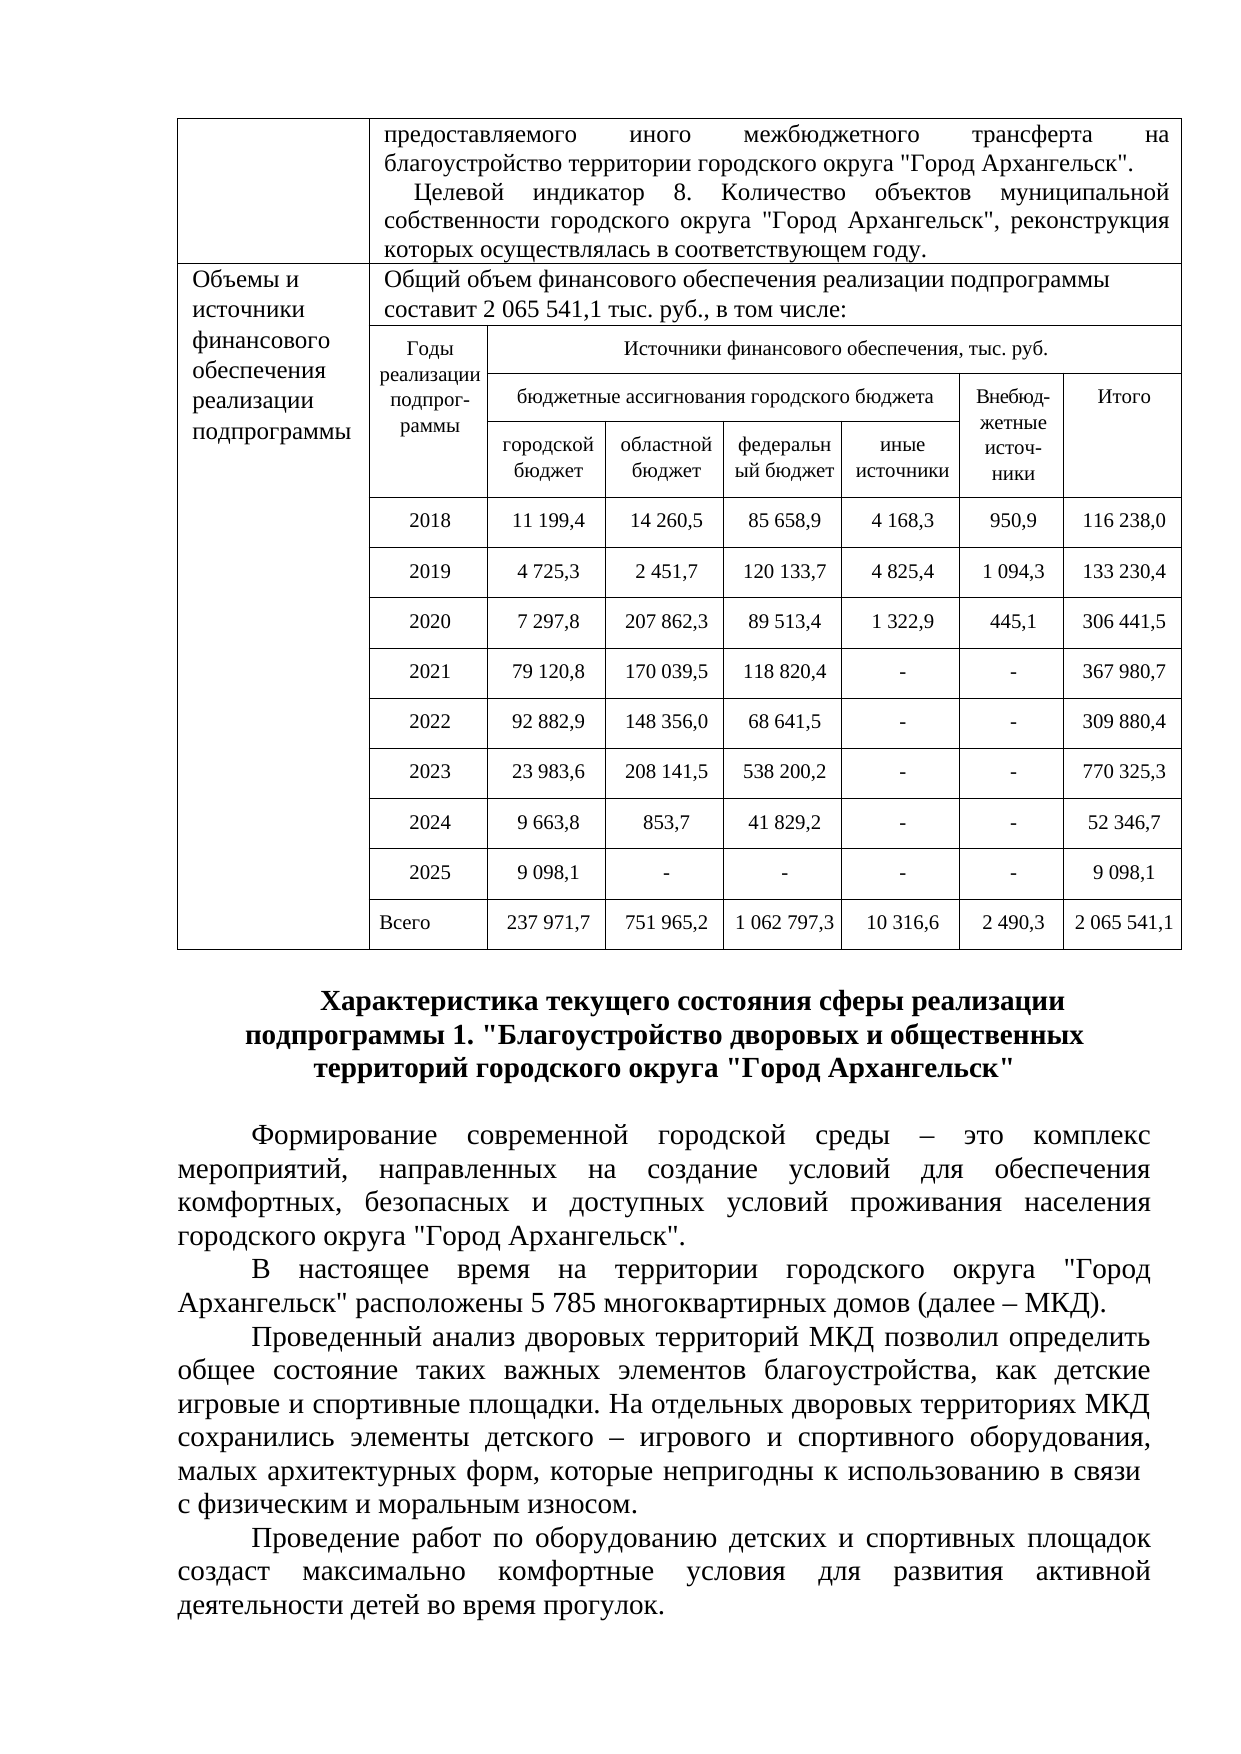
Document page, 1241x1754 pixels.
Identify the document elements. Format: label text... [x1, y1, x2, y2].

table_cell иные источники [842, 422, 959, 497]
table_cell 2019 [370, 548, 487, 597]
table_cell 9 098,1 [488, 849, 605, 898]
table_cell 89 513,4 [724, 598, 841, 647]
table_cell 4 725,3 [488, 548, 605, 597]
table_cell 2 490,3 [960, 900, 1063, 949]
table_cell 237 971,7 [488, 900, 605, 949]
table_cell 1 094,3 [960, 548, 1063, 597]
table_cell - [960, 749, 1063, 798]
table_cell 23 983,6 [488, 749, 605, 798]
table_cell 2025 [370, 849, 487, 898]
table_cell 9 098,1 [1064, 849, 1181, 898]
text Характеристика текущего состояния сферы реализации подпрограммы 1. "Благоустройство дворовых и общественных территорий городского округа "Город Архангельск" [177, 983, 1152, 1084]
table_cell городской бюджет [488, 422, 605, 497]
table_cell Общий объем финансового обеспечения реализации подпрограммы составит 2 065 541,1 тыс. руб., в том числе: [370, 264, 1181, 325]
table_cell - [842, 649, 959, 698]
table_cell Источники финансового обеспечения, тыс. руб. [488, 326, 1181, 373]
text Проведение работ по оборудованию детских и спортивных площадок создаст максимально комфортные условия для развития активной деятельности детей во время прогулок. [177, 1520, 1152, 1621]
table_cell бюджетные ассигнования городского бюджета [488, 374, 959, 421]
table_cell 950,9 [960, 498, 1063, 547]
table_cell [178, 119, 369, 263]
table_cell 92 882,9 [488, 699, 605, 748]
table_cell 538 200,2 [724, 749, 841, 798]
table_cell Внебюд-жетные источ- ники [960, 374, 1063, 497]
table_cell 4 825,4 [842, 548, 959, 597]
table_cell - [960, 849, 1063, 898]
table_cell федеральный бюджет [724, 422, 841, 497]
table_cell 11 199,4 [488, 498, 605, 547]
table_cell - [960, 649, 1063, 698]
table_cell 2023 [370, 749, 487, 798]
table_cell 14 260,5 [606, 498, 723, 547]
table_cell 367 980,7 [1064, 649, 1181, 698]
text Формирование современной городской среды – это комплекс мероприятий, направленных на создание условий для обеспечения комфортных, безопасных и доступных условий проживания населения городского округа "Город Архангельск". [177, 1117, 1152, 1252]
table_cell 2018 [370, 498, 487, 547]
table_cell 170 039,5 [606, 649, 723, 698]
table_cell 1 062 797,3 [724, 900, 841, 949]
table_cell 41 829,2 [724, 799, 841, 848]
table_cell 68 641,5 [724, 699, 841, 748]
table_cell 445,1 [960, 598, 1063, 647]
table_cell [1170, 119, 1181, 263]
table_cell 208 141,5 [606, 749, 723, 798]
table_cell - [842, 849, 959, 898]
table_cell 309 880,4 [1064, 699, 1181, 748]
table_cell 85 658,9 [724, 498, 841, 547]
table_cell Всего [370, 900, 487, 949]
table_cell 751 965,2 [606, 900, 723, 949]
table_cell 148 356,0 [606, 699, 723, 748]
table_cell 9 663,8 [488, 799, 605, 848]
table_cell Годы реализации подпрог- раммы [370, 326, 487, 497]
table_cell - [606, 849, 723, 898]
table_cell 52 346,7 [1064, 799, 1181, 848]
table_cell 120 133,7 [724, 548, 841, 597]
table_cell 2 065 541,1 [1064, 900, 1181, 949]
table_cell 853,7 [606, 799, 723, 848]
table_cell - [842, 699, 959, 748]
table_cell 10 316,6 [842, 900, 959, 949]
table_cell - [842, 799, 959, 848]
table_cell Объемы и источники финансового обеспечения реализации подпрограммы [178, 264, 369, 949]
table_cell - [724, 849, 841, 898]
table_cell 116 238,0 [1064, 498, 1181, 547]
table_cell - [960, 799, 1063, 848]
table_cell 2022 [370, 699, 487, 748]
table_cell 118 820,4 [724, 649, 841, 698]
table_cell - [960, 699, 1063, 748]
table_cell 4 168,3 [842, 498, 959, 547]
table_cell Итого [1064, 374, 1181, 497]
table_cell 2020 [370, 598, 487, 647]
table_cell областной бюджет [606, 422, 723, 497]
table_cell 79 120,8 [488, 649, 605, 698]
table_cell 2 451,7 [606, 548, 723, 597]
table_cell 770 325,3 [1064, 749, 1181, 798]
table_cell 207 862,3 [606, 598, 723, 647]
table_cell 133 230,4 [1064, 548, 1181, 597]
table_cell 2024 [370, 799, 487, 848]
text Проведенный анализ дворовых территорий МКД позволил определить общее состояние таких важных элементов благоустройства, как детские игровые и спортивные площадки. На отдельных дворовых территориях МКД сохранились элементы детского – игрового и спортивного оборудования, малых архитектурных форм, которые непригодны к использованию в связи с физическим и моральным износом. [177, 1319, 1152, 1520]
table_cell 1 322,9 [842, 598, 959, 647]
table_cell 7 297,8 [488, 598, 605, 647]
text В настоящее время на территории городского округа "Город Архангельск" расположены 5 785 многоквартирных домов (далее – МКД). [177, 1252, 1152, 1319]
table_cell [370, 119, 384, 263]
table_cell 306 441,5 [1064, 598, 1181, 647]
table_cell - [842, 749, 959, 798]
table_cell 2021 [370, 649, 487, 698]
